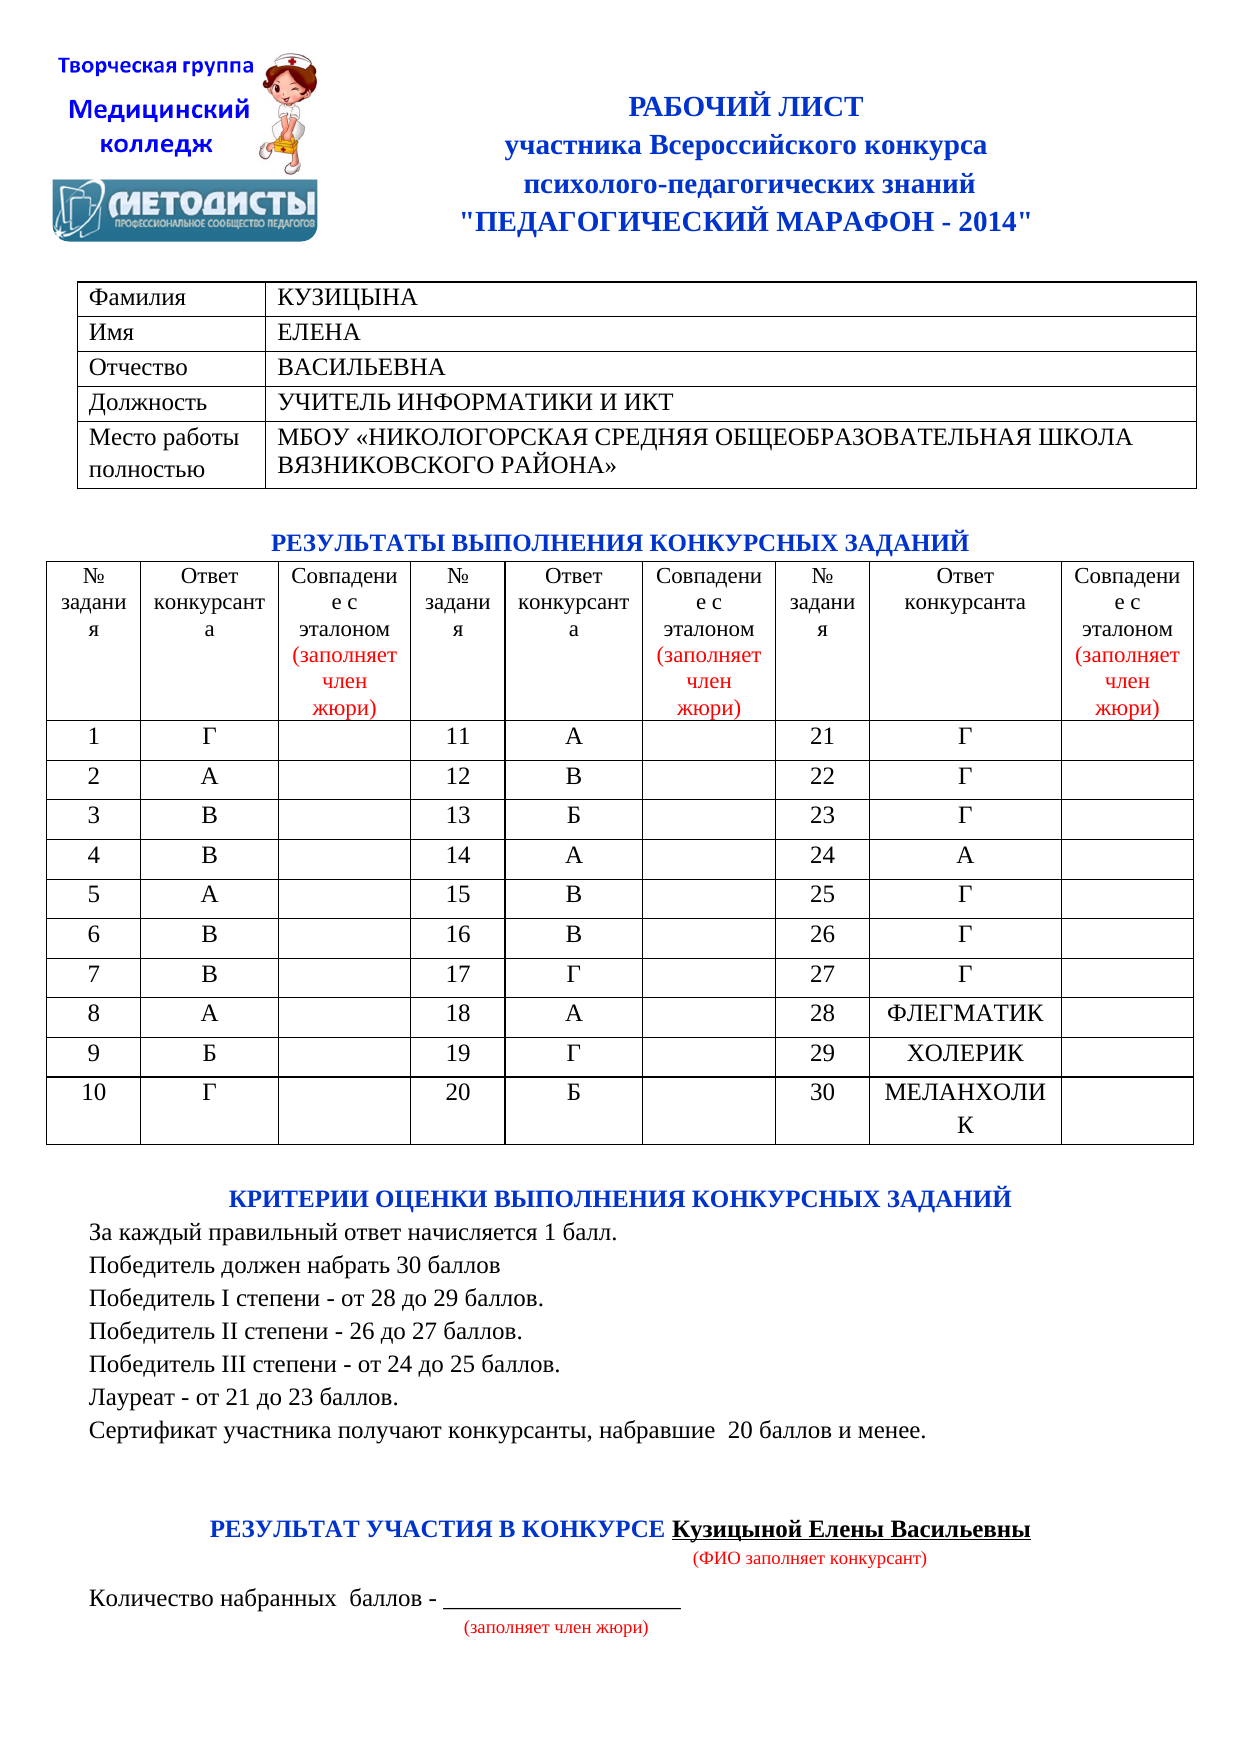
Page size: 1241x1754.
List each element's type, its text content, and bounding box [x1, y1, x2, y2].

table_cell 26 [776, 919, 869, 958]
table_cell 30 [776, 1078, 869, 1144]
text Результат участия в конкурсе Кузицыной Елены Васильевны [89, 1514, 1152, 1543]
text Критерии оценки выполнения конкурсных заданий [89, 1184, 1152, 1212]
table_header Ответ конкурсанта [141, 562, 278, 720]
table_cell [643, 959, 775, 997]
picture [52, 49, 318, 242]
table_cell 9 [47, 1038, 140, 1076]
text Победитель II степени - 26 до 27 баллов. [89, 1316, 1152, 1344]
table_cell 29 [776, 1038, 869, 1076]
table_cell Г [870, 919, 1061, 958]
table_header № задания [411, 562, 504, 720]
table_cell [643, 800, 775, 839]
table_cell Должность [78, 387, 265, 421]
table_cell Б [141, 1038, 278, 1076]
table_cell В [506, 761, 642, 799]
table_cell Г [870, 800, 1061, 839]
text (ФИО заполняет конкурсант) [89, 1547, 1152, 1568]
table_cell Г [870, 721, 1061, 760]
table_cell Г [506, 1038, 642, 1076]
text Победитель I степени - от 28 до 29 баллов. [89, 1283, 1152, 1312]
table_cell [1062, 840, 1193, 878]
table_cell [643, 998, 775, 1037]
table_cell елена [266, 317, 1196, 351]
text психолого-педагогических знаний [89, 166, 1152, 199]
table_cell А [506, 998, 642, 1037]
table_cell 22 [776, 761, 869, 799]
table_header Совпадение с эталоном (заполняет член жюри) [279, 562, 410, 720]
table_cell Г [141, 1078, 278, 1144]
table_cell В [141, 919, 278, 958]
table_cell 5 [47, 880, 140, 918]
table_cell 19 [411, 1038, 504, 1076]
table_cell [279, 880, 410, 918]
table_cell А [141, 761, 278, 799]
table_cell [279, 840, 410, 878]
table_cell А [141, 998, 278, 1037]
text За каждый правильный ответ начисляется 1 балл. [89, 1217, 1152, 1246]
table_cell 20 [411, 1078, 504, 1144]
table_cell 14 [411, 840, 504, 878]
text Лауреат - от 21 до 23 баллов. [89, 1382, 1152, 1411]
table_cell 21 [776, 721, 869, 760]
table_cell Место работы полностью [78, 422, 265, 488]
text Победитель III степени - от 24 до 25 баллов. [89, 1349, 1152, 1378]
table_cell Г [506, 959, 642, 997]
table_cell 24 [776, 840, 869, 878]
text Сертификат участника получают конкурсанты, набравшие 20 баллов и менее. [89, 1415, 1152, 1444]
table_cell [643, 1078, 775, 1144]
text "Педагогический марафон - 2014" [89, 204, 1152, 238]
table_cell Имя [78, 317, 265, 351]
table_cell [1062, 919, 1193, 958]
table_cell Г [870, 959, 1061, 997]
table_cell Г [870, 880, 1061, 918]
table_cell [279, 1038, 410, 1076]
table_cell 17 [411, 959, 504, 997]
table_cell 8 [47, 998, 140, 1037]
table_cell МЕЛАНХОЛИК [870, 1078, 1061, 1144]
table_cell 6 [47, 919, 140, 958]
table_cell 28 [776, 998, 869, 1037]
table_cell В [141, 800, 278, 839]
text РАБОЧИЙ ЛИСТ [89, 89, 1152, 122]
text Победитель должен набрать 30 баллов [89, 1250, 1152, 1278]
table_cell [279, 919, 410, 958]
table_cell 15 [411, 880, 504, 918]
table_header № задания [776, 562, 869, 720]
table_cell [279, 959, 410, 997]
table_cell 2 [47, 761, 140, 799]
text (заполняет член жюри) [89, 1616, 1152, 1637]
table_cell [1062, 1038, 1193, 1076]
table_cell [643, 840, 775, 878]
table_cell В [141, 959, 278, 997]
table_cell Г [870, 761, 1061, 799]
table_cell 7 [47, 959, 140, 997]
text участника Всероссийского конкурса [89, 127, 1152, 161]
table_cell 25 [776, 880, 869, 918]
table_header Совпадение с эталоном (заполняет член жюри) [643, 562, 775, 720]
table_cell 12 [411, 761, 504, 799]
table_cell [643, 880, 775, 918]
table_cell мБОУ «нИКОЛОГОРСКАЯ СРЕДНЯЯ ОБЩЕОБРАЗОВАТЕЛЬНАЯ ШКОЛА вЯЗНИКОВСКОГО РАЙОНА» [266, 422, 1196, 488]
table_cell А [141, 880, 278, 918]
table_cell [1062, 998, 1193, 1037]
table_cell 11 [411, 721, 504, 760]
table_cell [643, 721, 775, 760]
table_cell 13 [411, 800, 504, 839]
table_cell 4 [47, 840, 140, 878]
table_header Ответ конкурсанта [870, 562, 1061, 720]
table_cell [1062, 800, 1193, 839]
table_header Ответ конкурсанта [506, 562, 642, 720]
table_cell [279, 800, 410, 839]
table_cell [643, 761, 775, 799]
table_cell [279, 761, 410, 799]
table_cell [1062, 880, 1193, 918]
table_cell [643, 1038, 775, 1076]
table_cell [279, 1078, 410, 1144]
table_cell [1062, 761, 1193, 799]
table_cell [643, 919, 775, 958]
text Количество набранных баллов - ___________________ [89, 1583, 1152, 1611]
table_cell [1062, 1078, 1193, 1144]
table_cell А [506, 721, 642, 760]
table_cell 3 [47, 800, 140, 839]
table_cell Б [506, 800, 642, 839]
table_cell В [506, 880, 642, 918]
table_cell 10 [47, 1078, 140, 1144]
table_cell васильевна [266, 352, 1196, 386]
table_cell В [141, 840, 278, 878]
table_cell 1 [47, 721, 140, 760]
table_cell 16 [411, 919, 504, 958]
table_cell ХОЛЕРИК [870, 1038, 1061, 1076]
table_cell Г [141, 721, 278, 760]
table_cell ФЛЕГМАТИК [870, 998, 1061, 1037]
table_cell [1062, 721, 1193, 760]
table_cell Отчество [78, 352, 265, 386]
table_cell А [870, 840, 1061, 878]
table_header № задания [47, 562, 140, 720]
table_cell 27 [776, 959, 869, 997]
table_header Совпадение с эталоном (заполняет член жюри) [1062, 562, 1193, 720]
text Результаты выполнения конкурсных заданий [89, 528, 1152, 557]
table_cell 18 [411, 998, 504, 1037]
table_cell учитель информатики и икт [266, 387, 1196, 421]
table_cell 23 [776, 800, 869, 839]
table_cell А [506, 840, 642, 878]
table_cell [279, 721, 410, 760]
table_header Фамилия [78, 283, 265, 316]
table_cell В [506, 919, 642, 958]
table_cell [279, 998, 410, 1037]
table_header Кузицына [266, 283, 1196, 316]
table_cell Б [506, 1078, 642, 1144]
table_cell [1062, 959, 1193, 997]
